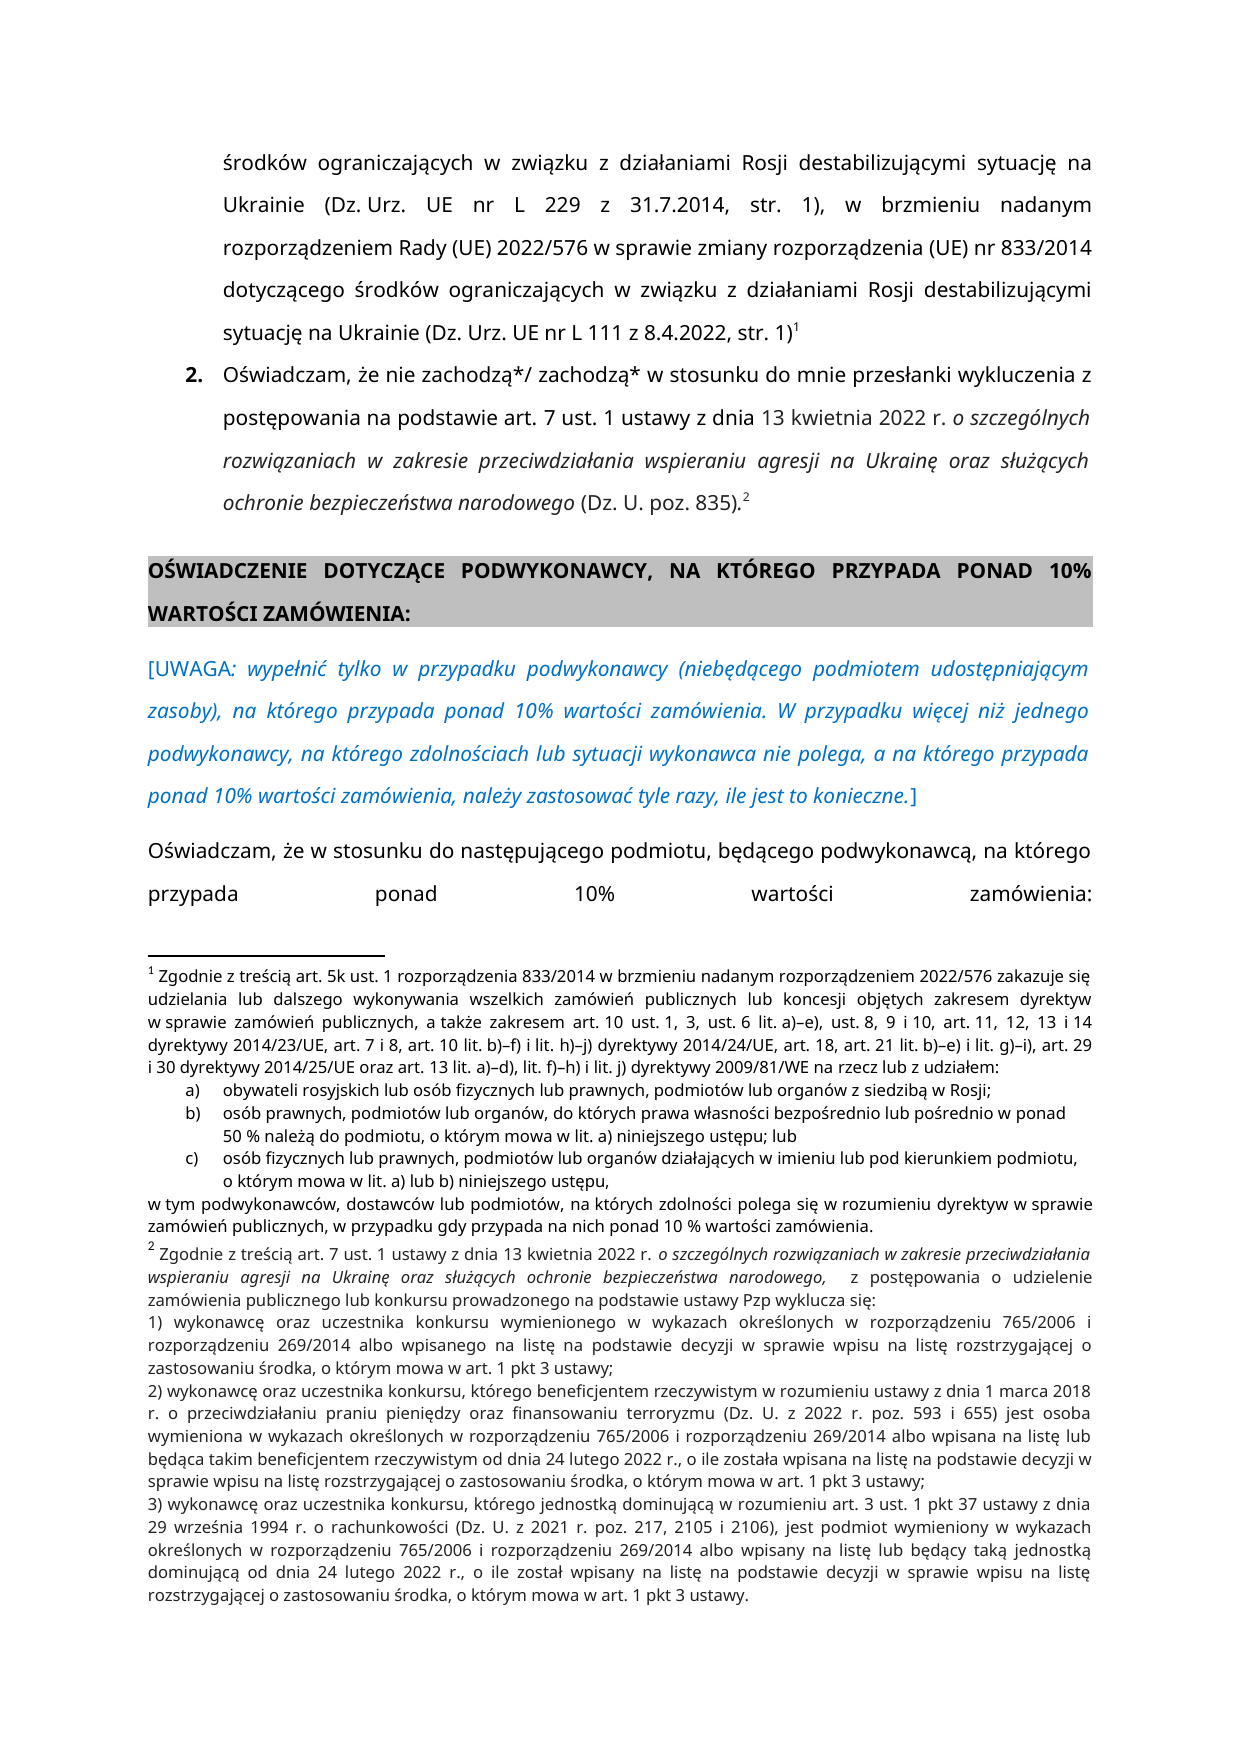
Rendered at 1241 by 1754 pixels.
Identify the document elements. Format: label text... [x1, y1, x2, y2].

text [UWAGA: wypełnić tylko w przypadku podwykonawcy (niebędącego podmiotem udostępniającym zasoby), na którego przypada ponad 10% wartości zamówienia. W przypadku więcej niż jednego podwykonawcy, na którego zdolnościach lub sytuacji wykonawca nie polega, a na którego przypada ponad 10% wartości zamówienia, należy zastosować tyle razy, ile jest to konieczne.] [148, 654, 1093, 810]
text Oświadczam, że w stosunku do następującego podmiotu, będącego podwykonawcą, na którego przypada ponad 10% wartości zamówienia: ………………………………………………………………………………………………………… (podać pełną nazwę/firmę, adres, a także w zależności od podmiotu: NIP/PESEL, KRS/CEiDG), nie zachodzą podstawy wykluczenia z postępowania o udzielenie zamówienia przewidziane w art. 5k rozporządzenia 833/2014 w brzmieniu nadanym rozporządzeniem 2022/576. [148, 837, 1093, 908]
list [185, 148, 1093, 346]
text OŚWIADCZENIE DOTYCZĄCE PODWYKONAWCY, NA KTÓREGO PRZYPADA PONAD 10% WARTOŚCI ZAMÓWIENIA: [148, 556, 1093, 627]
list Oświadczam, że nie zachodzą*/ zachodzą* w stosunku do mnie przesłanki wykluczenia z postępowania na podstawie art. 7 ust. 1 ustawy z dnia 13 kwietnia 2022 r. o szczególnych rozwiązaniach w zakresie przeciwdziałania wspieraniu agresji na Ukrainę oraz służących ochronie bezpieczeństwa narodowego (Dz. U. poz. 835). [185, 361, 1093, 517]
